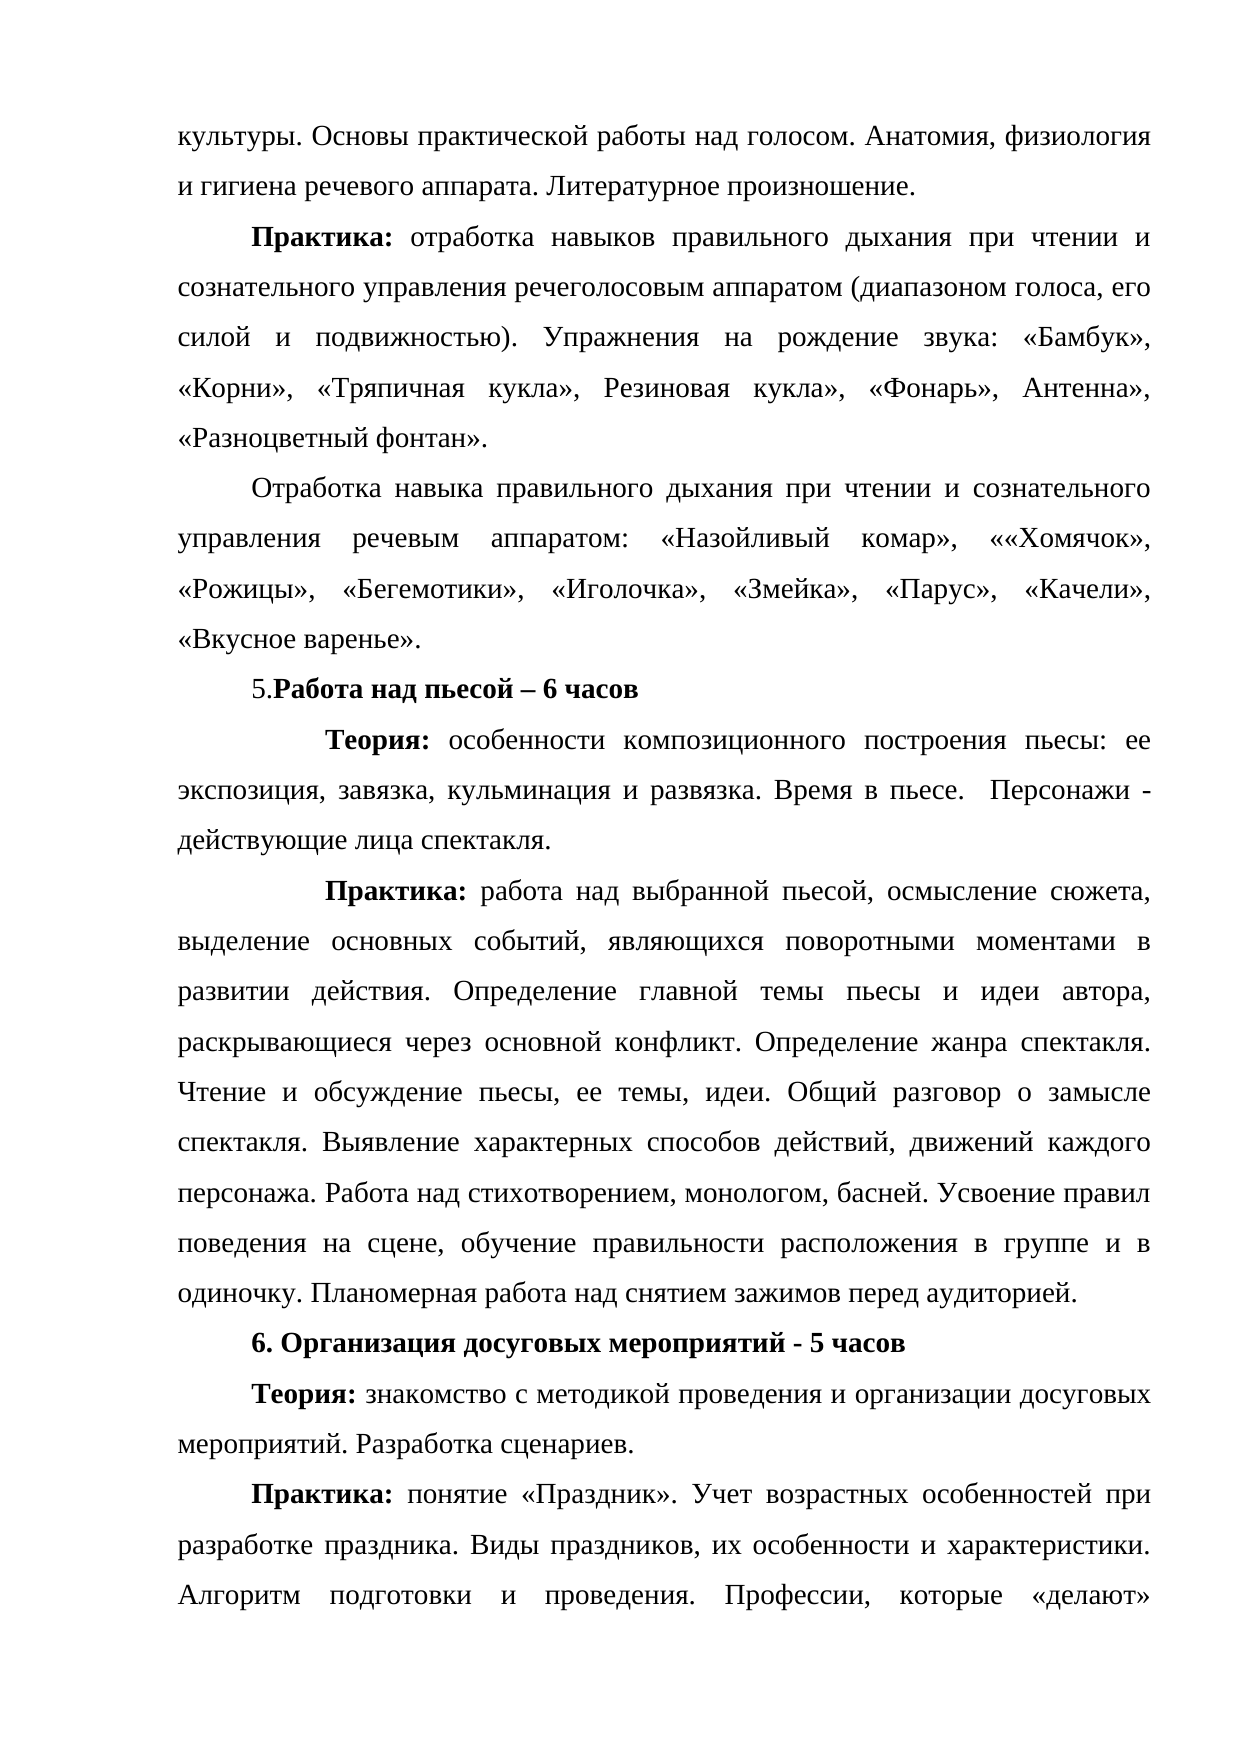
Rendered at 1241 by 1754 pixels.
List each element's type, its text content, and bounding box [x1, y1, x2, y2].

text Теория: знакомство с методикой проведения и организации досуговых мероприятий. Разработка сценариев. [177, 1376, 1152, 1460]
text 5.Работа над пьесой – 6 часов [177, 672, 1152, 705]
text 6. Организация досуговых мероприятий - 5 часов [177, 1326, 1152, 1359]
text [177, 1477, 1152, 1611]
text Теория: особенности композиционного построения пьесы: ее экспозиция, завязка, кульминация и развязка. Время в пьесе. Персонажи - действующие лица спектакля. [177, 722, 1152, 856]
text Отработка навыка правильного дыхания при чтении и сознательного управления речевым аппаратом: «Назойливый комар», ««Хомячок», «Рожицы», «Бегемотики», «Иголочка», «Змейка», «Парус», «Качели», «Вкусное варенье». [177, 470, 1152, 655]
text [177, 118, 1152, 202]
text Практика: отработка навыков правильного дыхания при чтении и сознательного управления речеголосовым аппаратом (диапазоном голоса, его силой и подвижностью). Упражнения на рождение звука: «Бамбук», «Корни», «Тряпичная кукла», Резиновая кукла», «Фонарь», Антенна», «Разноцветный фонтан». [177, 219, 1152, 453]
text Практика: работа над выбранной пьесой, осмысление сюжета, выделение основных событий, являющихся поворотными моментами в развитии действия. Определение главной темы пьесы и идеи автора, раскрывающиеся через основной конфликт. Определение жанра спектакля. Чтение и обсуждение пьесы, ее темы, идеи. Общий разговор о замысле спектакля. Выявление характерных способов действий, движений каждого персонажа. Работа над стихотворением, монологом, басней. Усвоение правил поведения на сцене, обучение правильности расположения в группе и в одиночку. Планомерная работа над снятием зажимов перед аудиторией. [177, 873, 1152, 1309]
